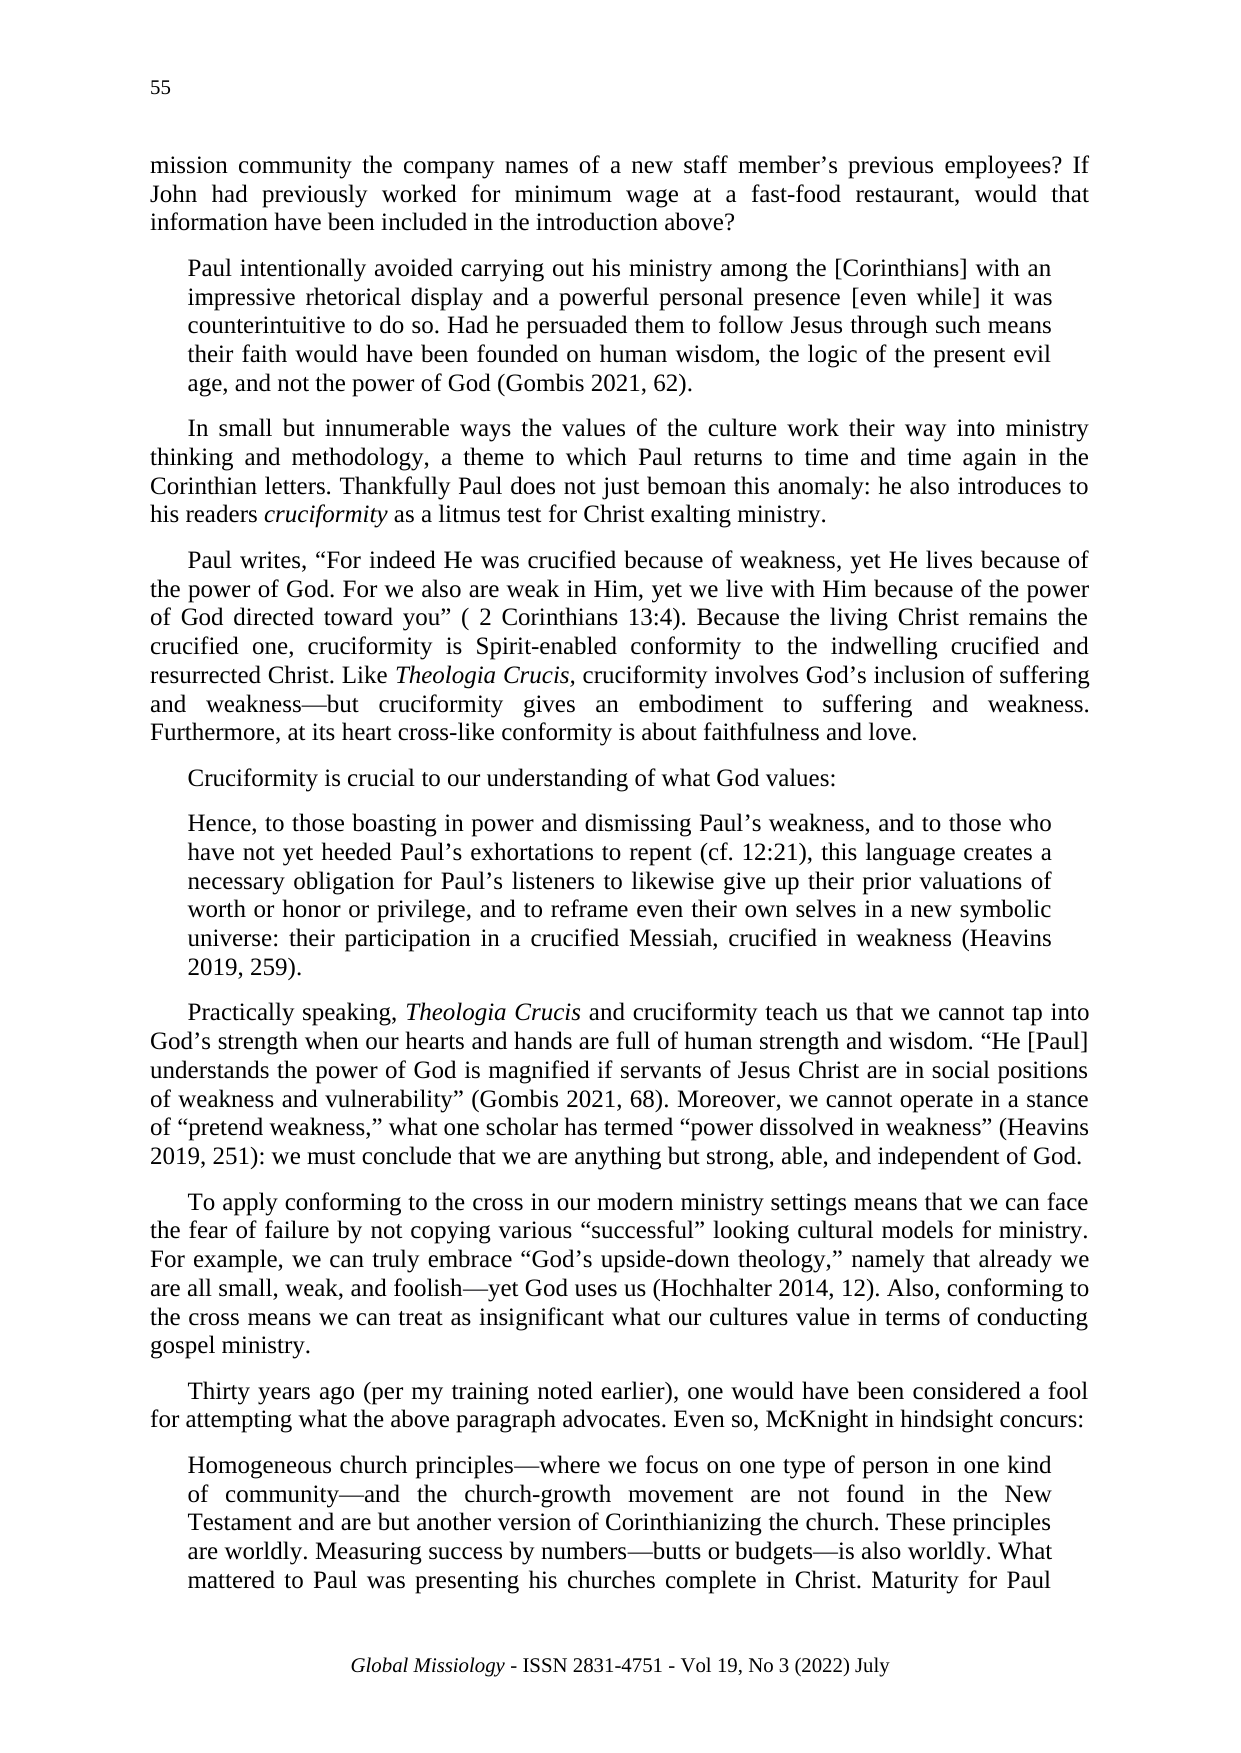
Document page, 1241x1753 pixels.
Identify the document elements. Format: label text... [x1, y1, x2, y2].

text Cruciformity is crucial to our understanding of what God values: [150, 763, 1090, 792]
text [150, 150, 1090, 236]
text Hence, to those boasting in power and dismissing Paul’s weakness, and to those who have not yet heeded Paul’s exhortations to repent (cf. 12:21), this language creates a necessary obligation for Paul’s listeners to likewise give up their prior valuations of worth or honor or privilege, and to reframe even their own selves in a new symbolic universe: their participation in a crucified Messiah, crucified in weakness (Heavins 2019, 259). [187, 808, 1053, 981]
text Practically speaking, Theologia Crucis and cruciformity teach us that we cannot tap into God’s strength when our hearts and hands are full of human strength and wisdom. “He [Paul] understands the power of God is magnified if servants of Jesus Christ are in social positions of weakness and vulnerability” (Gombis 2021, 68). Moreover, we cannot operate in a stance of “pretend weakness,” what one scholar has termed “power dissolved in weakness” (Heavins 2019, 251): we must conclude that we are anything but strong, able, and independent of God. [150, 997, 1090, 1170]
text In small but innumerable ways the values of the culture work their way into ministry thinking and methodology, a theme to which Paul returns to time and time again in the Corinthian letters. Thankfully Paul does not just bemoan this anomaly: he also introduces to his readers cruciformity as a litmus test for Christ exalting ministry. [150, 413, 1090, 528]
text To apply conforming to the cross in our modern ministry settings means that we can face the fear of failure by not copying various “successful” looking cultural models for ministry. For example, we can truly embrace “God’s upside-down theology,” namely that already we are all small, weak, and foolish—yet God uses us (Hochhalter 2014, 12). Also, conforming to the cross means we can treat as insignificant what our cultures value in terms of conducting gospel ministry. [150, 1187, 1090, 1359]
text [187, 1450, 1053, 1594]
text Thirty years ago (per my training noted earlier), one would have been considered a fool for attempting what the above paragraph advocates. Even so, McKnight in hindsight concurs: [150, 1376, 1090, 1433]
text Paul writes, “For indeed He was crucified because of weakness, yet He lives because of the power of God. For we also are weak in Him, yet we live with Him because of the power of God directed toward you” ( 2 Corinthians 13:4). Because the living Christ remains the crucified one, cruciformity is Spirit-enabled conformity to the indwelling crucified and resurrected Christ. Like Theologia Crucis, cruciformity involves God’s inclusion of suffering and weakness—but cruciformity gives an embodiment to suffering and weakness. Furthermore, at its heart cross-like conformity is about faithfulness and love. [150, 545, 1090, 746]
text Paul intentionally avoided carrying out his ministry among the [Corinthians] with an impressive rhetorical display and a powerful personal presence [even while] it was counterintuitive to do so. Had he persuaded them to follow Jesus through such means their faith would have been founded on human wisdom, the logic of the present evil age, and not the power of God (Gombis 2021, 62). [187, 253, 1053, 397]
